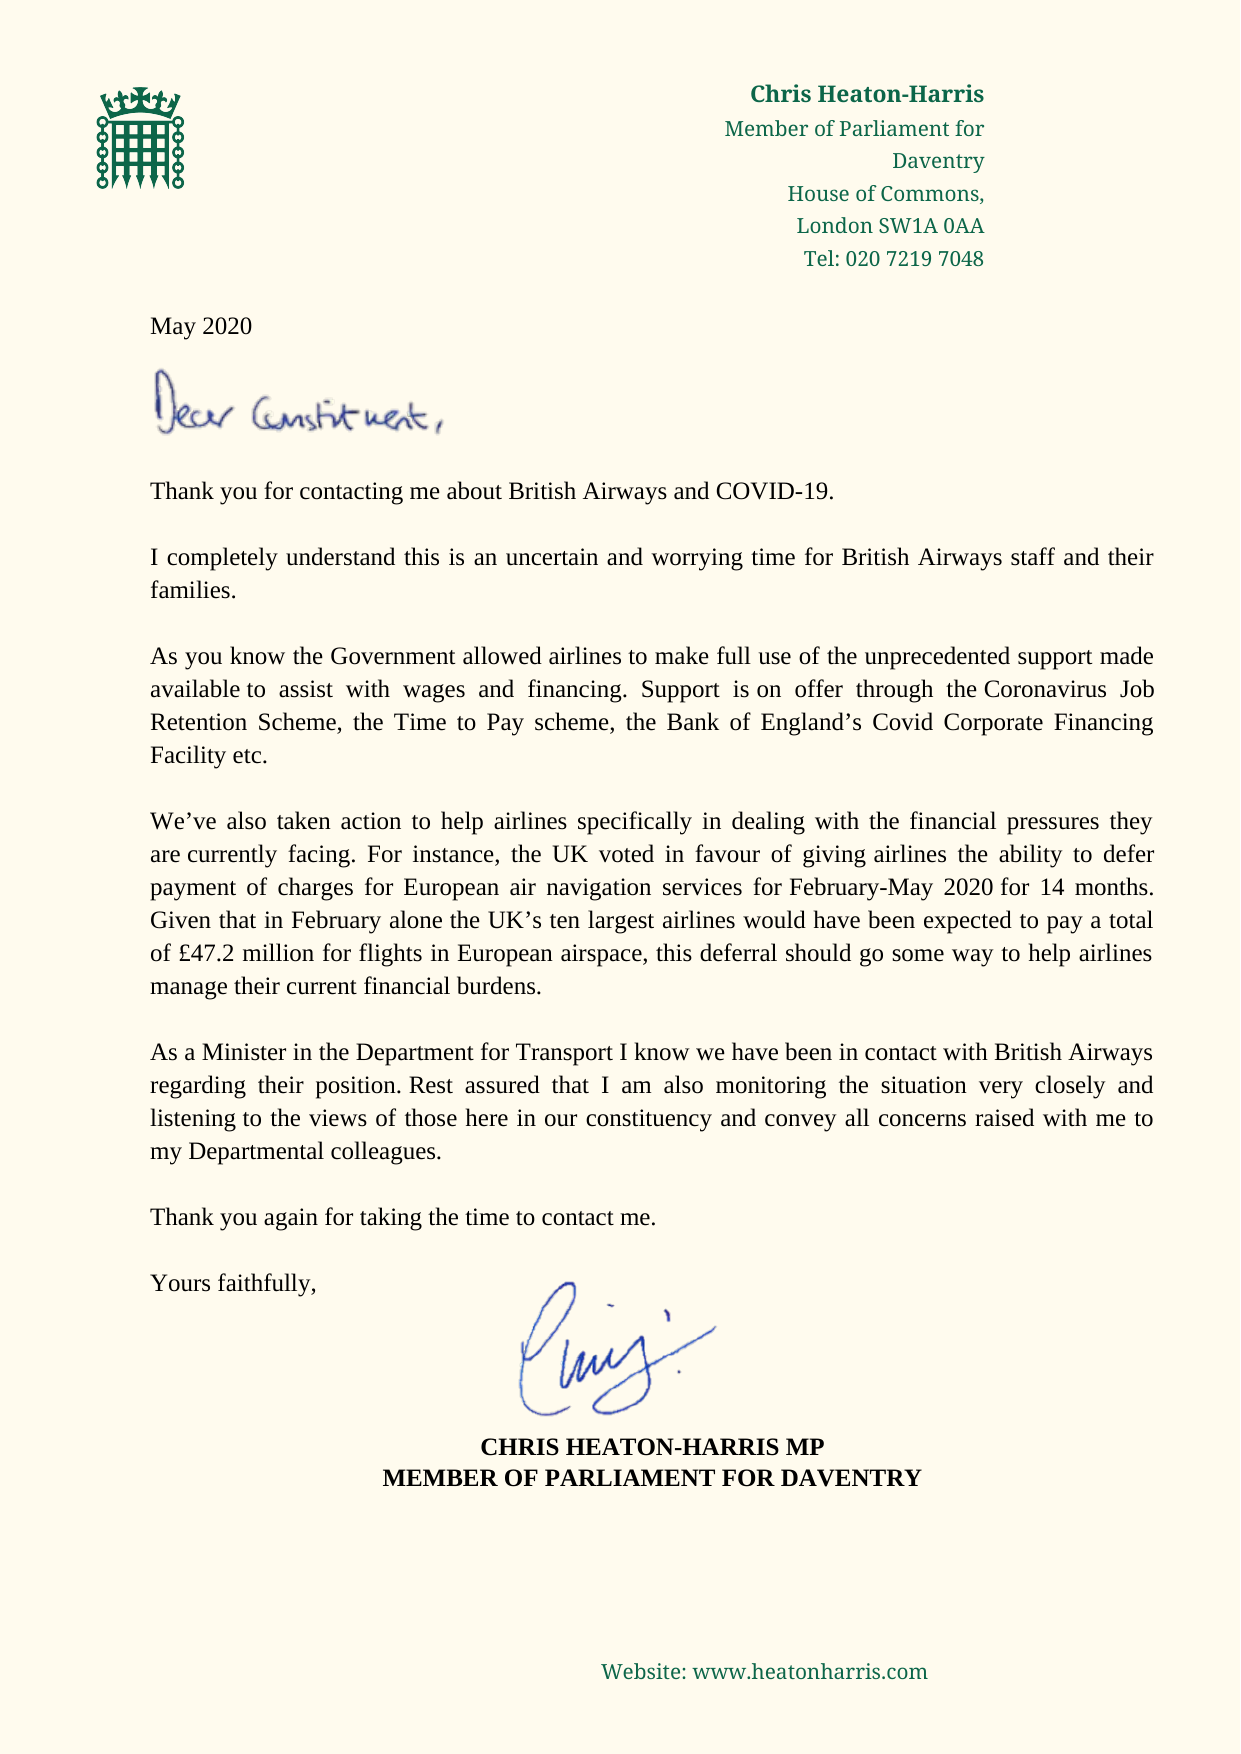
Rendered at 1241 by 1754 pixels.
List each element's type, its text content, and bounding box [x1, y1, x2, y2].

text Thank you for contacting me about British Airways and COVID-19. [150, 476, 1155, 505]
text Thank you again for taking the time to contact me. [150, 1202, 1155, 1231]
text Yours faithfully, [150, 1236, 1155, 1297]
text As a Minister in the Department for Transport I know we have been in contact with British Airways regarding their position. Rest assured that I am also monitoring the situation very closely and listening to the views of those here in our constituency and convey all concerns raised with me to my Departmental colleagues. [150, 1037, 1155, 1165]
text As you know the Government allowed airlines to make full use of the unprecedented support made available to assist with wages and financing. Support is on offer through the Coronavirus Job Retention Scheme, the Time to Pay scheme, the Bank of England’s Covid Corporate Financing Facility etc. [150, 641, 1155, 769]
picture [64, 56, 215, 221]
text We’ve also taken action to help airlines specifically in dealing with the financial pressures they are currently facing. For instance, the UK voted in favour of giving airlines the ability to defer payment of charges for European air navigation services for February-May 2020 for 14 months. Given that in February alone the UK’s ten largest airlines would have been expected to pay a total of £47.2 million for flights in European airspace, this deferral should go some way to help airlines manage their current financial burdens. [150, 806, 1155, 1000]
text MEMBER OF PARLIAMENT FOR DAVENTRY [150, 1463, 1155, 1491]
picture [131, 345, 457, 454]
picture [501, 1266, 739, 1427]
text May 2020 [150, 311, 1155, 340]
text I completely understand this is an uncertain and worrying time for British Airways staff and their families. [150, 542, 1155, 604]
text CHRIS HEATON-HARRIS MP [150, 1432, 1155, 1460]
